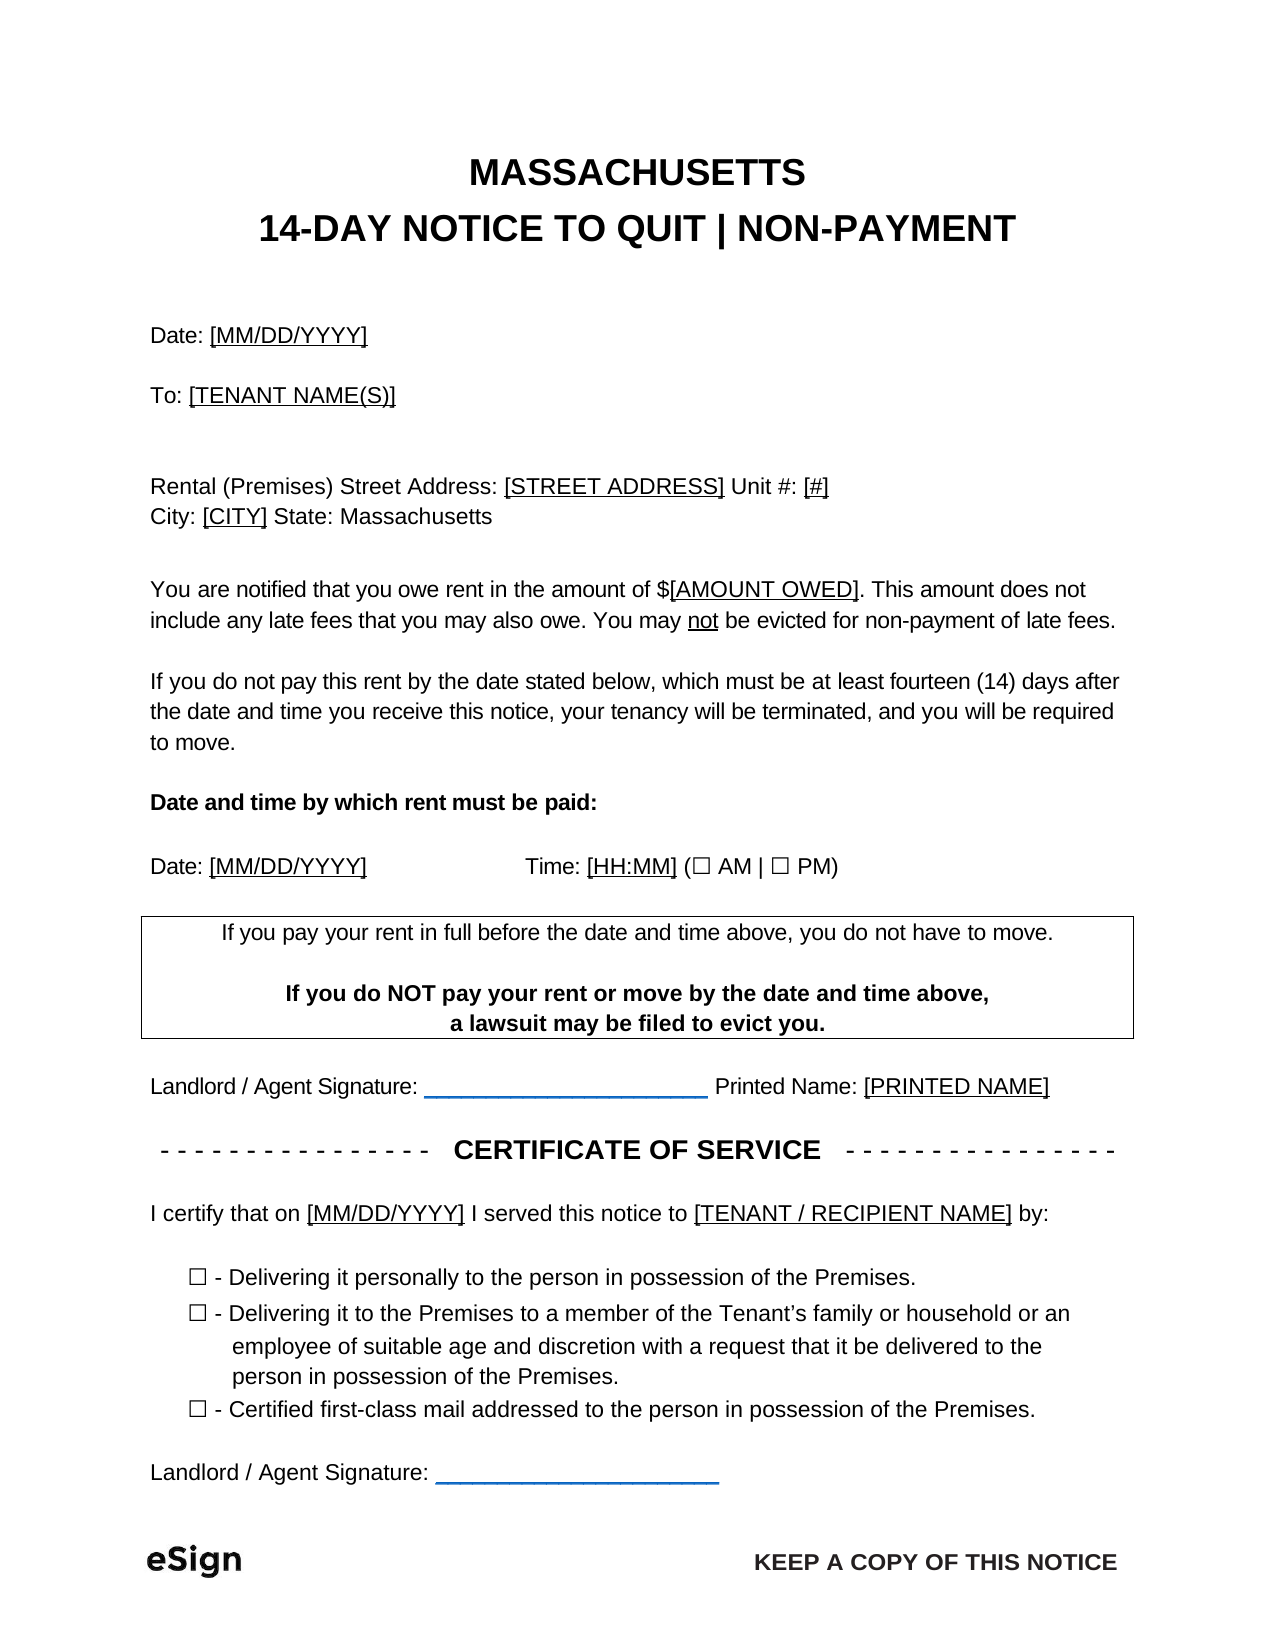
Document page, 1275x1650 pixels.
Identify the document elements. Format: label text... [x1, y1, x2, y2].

text If you do not pay this rent by the date stated below, which must be at least fourteen (14) days after the date and time you receive this notice, your tenancy will be terminated, and you will be required to move. [150, 668, 1125, 755]
text If you pay your rent in full before the date and time above, you do not have to move. [142, 917, 1133, 945]
text 14-DAY NOTICE TO QUIT | NON-PAYMENT [150, 206, 1125, 249]
text Date and time by which rent must be paid: [150, 789, 1125, 816]
text employee of suitable age and discretion with a request that it be delivered to the [187, 1333, 1125, 1359]
text Rental (Premises) Street Address: [STREET ADDRESS] Unit #: [#] [150, 473, 1125, 499]
text a lawsuit may be filed to evict you. [142, 1007, 1133, 1038]
text Date: [MM/DD/YYYY] Time: [HH:MM] ( AM | PM) [150, 850, 1125, 881]
text person in possession of the Premises. [187, 1363, 1125, 1389]
text - Certified first-class mail addressed to the person in possession of the Premises. [187, 1393, 1125, 1424]
text Landlord / Agent Signature: _______________________ Printed Name: [PRINTED NAME] [150, 1073, 1125, 1099]
picture [143, 1544, 244, 1578]
text - Delivering it to the Premises to a member of the Tenant’s family or household or an [187, 1297, 1125, 1328]
text Date: [MM/DD/YYYY] [150, 322, 1125, 348]
text - Delivering it personally to the person in possession of the Premises. [187, 1261, 1125, 1292]
text City: [CITY] State: Massachusetts [150, 503, 1125, 530]
text I certify that on [MM/DD/YYYY] I served this notice to [TENANT / RECIPIENT NAME] by: [150, 1200, 1125, 1227]
text If you do NOT pay your rent or move by the date and time above, [142, 976, 1133, 1006]
subtitle - - - - - - - - - - - - - - - - CERTIFICATE OF SERVICE - - - - - - - - - - - - - - - - [150, 1134, 1125, 1165]
text Landlord / Agent Signature: _______________________ [150, 1459, 1125, 1486]
text You are notified that you owe rent in the amount of $[AMOUNT OWED]. This amount does not include any late fees that you may also owe. You may not be evicted for non-payment of late fees. [150, 576, 1125, 633]
text MASSACHUSETTS [150, 150, 1125, 193]
text To: [TENANT NAME(S)] [150, 382, 1125, 409]
